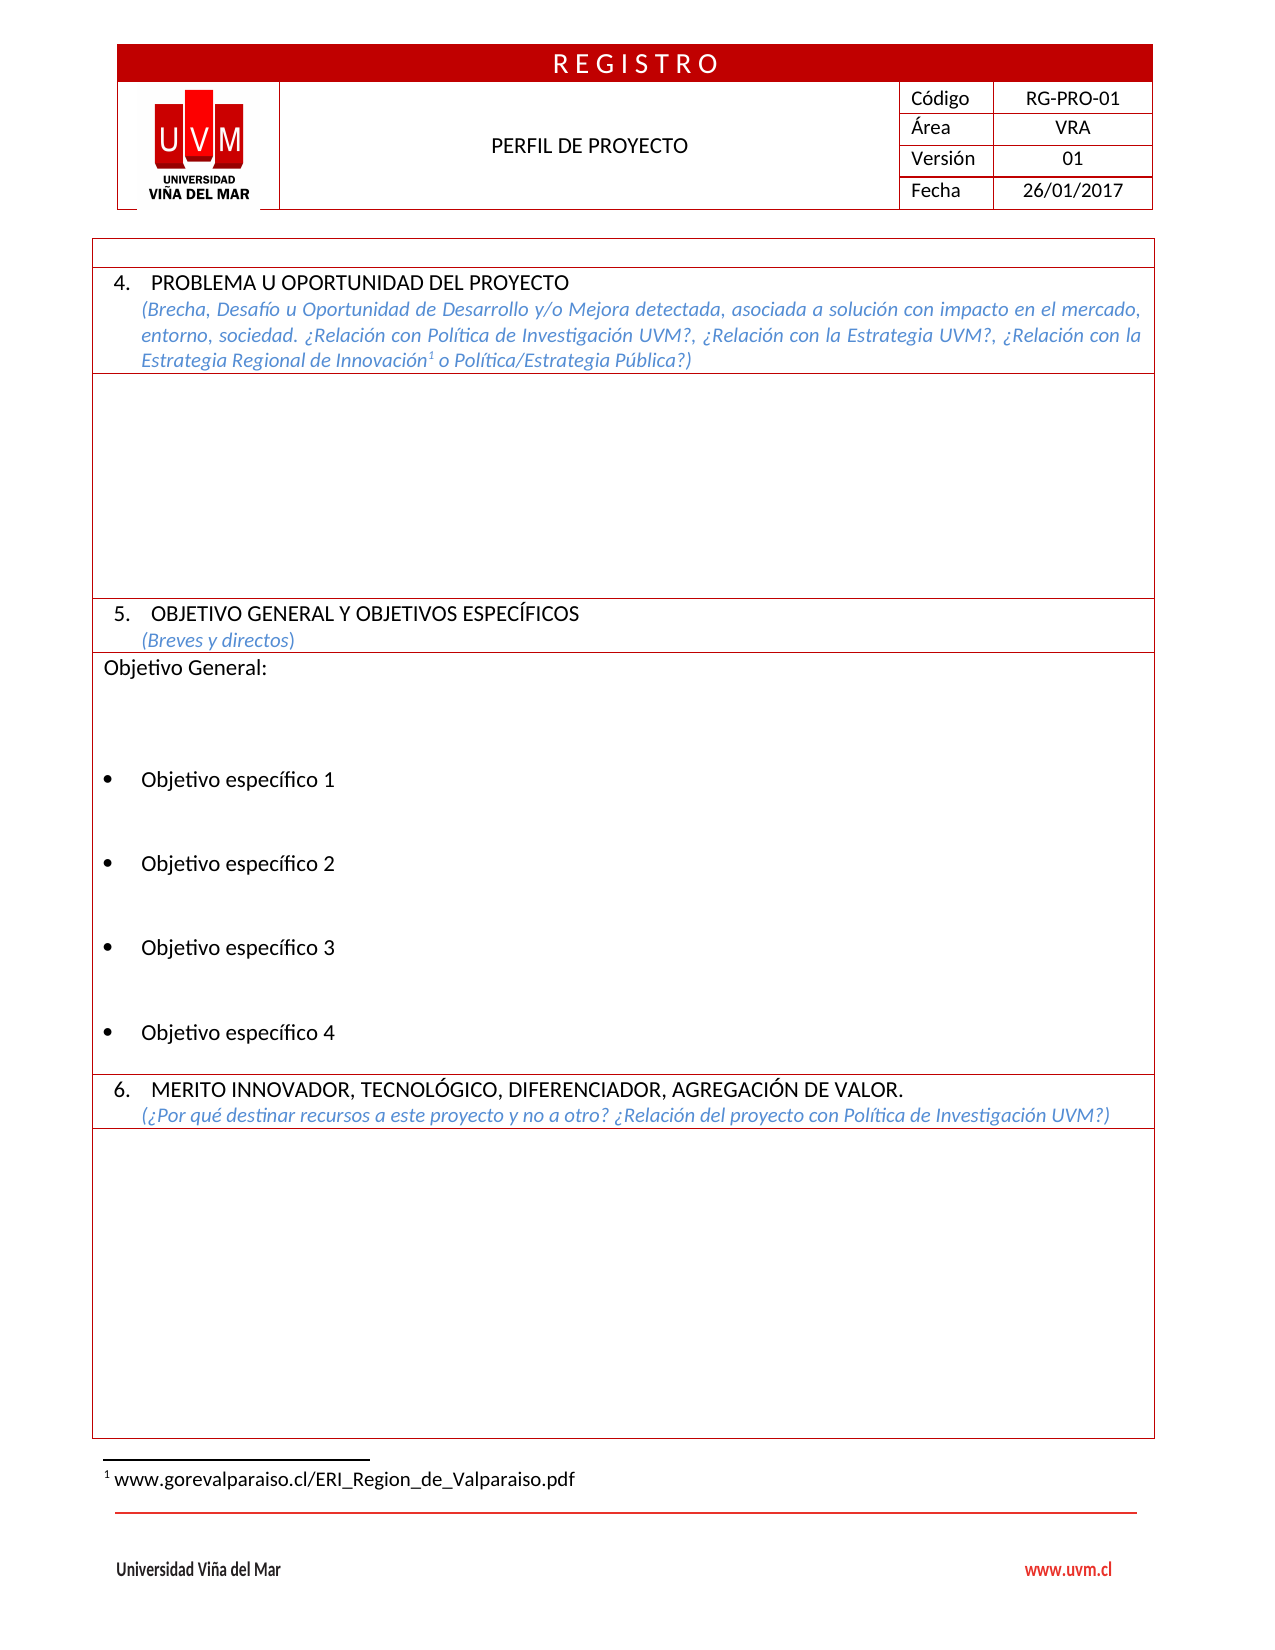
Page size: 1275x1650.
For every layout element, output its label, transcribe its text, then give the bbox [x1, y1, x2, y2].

table_cell MERITO INNOVADOR, TECNOLÓGICO, DIFERENCIADOR, AGREGACIÓN DE VALOR. (¿Por qué destinar recursos a este proyecto y no a otro? ¿Relación del proyecto con Política de Investigación UVM?) [93, 1075, 1154, 1128]
picture [137, 82, 261, 210]
table_cell [93, 374, 1154, 598]
table_cell [93, 239, 1154, 267]
table_cell OBJETIVO GENERAL Y OBJETIVOS ESPECÍFICOS (Breves y directos) [93, 599, 1154, 652]
table_cell PROBLEMA U OPORTUNIDAD DEL PROYECTO (Brecha, Desafío u Oportunidad de Desarrollo y/o Mejora detectada, asociada a solución con impacto en el mercado, entorno, sociedad. ¿Relación con Política de Investigación UVM?, ¿Relación con la Estrategia UVM?, ¿Relación con la Estrategia Regional de Innovación o Política/Estrategia Pública?) [93, 268, 1154, 373]
table_cell [93, 1129, 1154, 1437]
table_cell Objetivo General: Objetivo específico 1 Objetivo específico 2 Objetivo específico 3 Objetivo específico 4 [93, 653, 1154, 1074]
